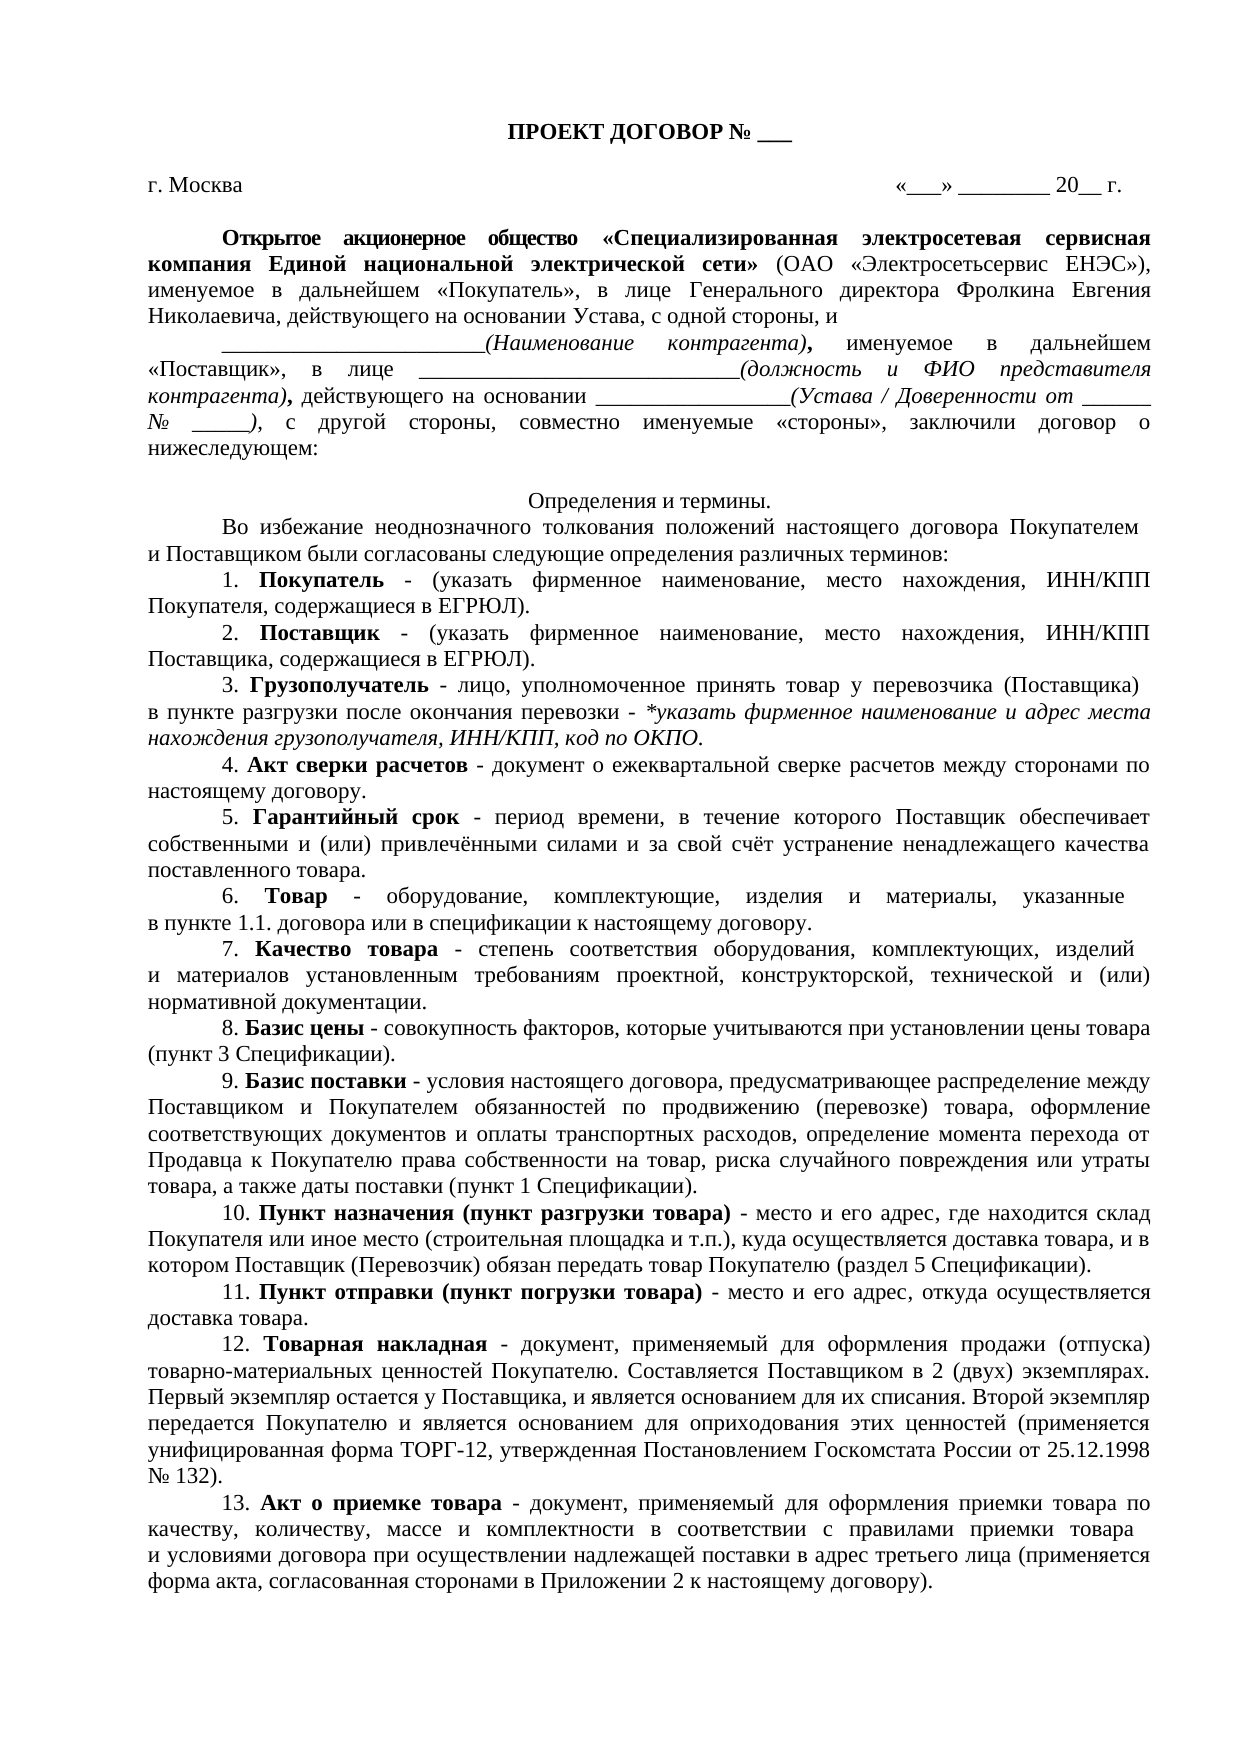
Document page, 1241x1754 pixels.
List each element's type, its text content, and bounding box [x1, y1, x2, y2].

text 8. Базис цены - совокупность факторов, которые учитываются при установлении цены товара (пункт 3 Спецификации). [148, 1014, 1152, 1067]
table_header «___» ________ 20__ г. [635, 171, 1133, 197]
text 3. Грузополучатель - лицо, уполномоченное принять товар у перевозчика (Поставщика) в пункте разгрузки после окончания перевозки - *указать фирменное наименование и адрес места нахождения грузополучателя, ИНН/КПП, код по ОКПО. [148, 672, 1152, 751]
text 11. Пункт отправки (пункт погрузки товара) - место и его адрес, откуда осуществляется доставка товара. [148, 1278, 1152, 1330]
text ПРОЕКТ ДОГОВОР № ___ [148, 118, 1152, 144]
text Открытое акционерное общество «Специализированная электросетевая сервисная компания Единой национальной электрической сети» (ОАО «Электросетьсервис ЕНЭС»), именуемое в дальнейшем «Покупатель», в лице Генерального директора Фролкина Евгения Николаевича, действующего на основании Устава, с одной стороны, и [148, 223, 1152, 329]
text 6. Товар - оборудование, комплектующие, изделия и материалы, указанные в пункте 1.1. договора или в спецификации к настоящему договору. [148, 882, 1152, 935]
table_header г. Москва [136, 171, 635, 197]
text 4. Акт сверки расчетов - документ о ежеквартальной сверке расчетов между сторонами по настоящему договору. [148, 751, 1152, 803]
text 13. Акт о приемке товара - документ, применяемый для оформления приемки товара по качеству, количеству, массе и комплектности в соответствии с правилами приемки товара и условиями договора при осуществлении надлежащей поставки в адрес третьего лица (применяется форма акта, согласованная сторонами в Приложении 2 к настоящему договору). [148, 1488, 1152, 1594]
text 5. Гарантийный срок - период времени, в течение которого Поставщик обеспечивает собственными и (или) привлечёнными силами и за свой счёт устранение ненадлежащего качества поставленного товара. [148, 803, 1152, 882]
text 7. Качество товара - степень соответствия оборудования, комплектующих, изделий и материалов установленным требованиям проектной, конструкторской, технической и (или) нормативной документации. [148, 935, 1152, 1014]
text 2. Поставщик - (указать фирменное наименование, место нахождения, ИНН/КПП Поставщика, содержащиеся в ЕГРЮЛ). [148, 619, 1152, 672]
text Определения и термины. [148, 487, 1152, 513]
text 1. Покупатель - (указать фирменное наименование, место нахождения, ИНН/КПП Покупателя, содержащиеся в ЕГРЮЛ). [148, 566, 1152, 619]
text Во избежание неоднозначного толкования положений настоящего договора Покупателем и Поставщиком были согласованы следующие определения различных терминов: [148, 513, 1152, 566]
text 10. Пункт назначения (пункт разгрузки товара) - место и его адрес, где находится склад Покупателя или иное место (строительная площадка и т.п.), куда осуществляется доставка товара, и в котором Поставщик (Перевозчик) обязан передать товар Покупателю (раздел 5 Спецификации). [148, 1199, 1152, 1278]
text 12. Товарная накладная - документ, применяемый для оформления продажи (отпуска) товарно-материальных ценностей Покупателю. Составляется Поставщиком в 2 (двух) экземплярах. Первый экземпляр остается у Поставщика, и является основанием для их списания. Второй экземпляр передается Покупателю и является основанием для оприходования этих ценностей (применяется унифицированная форма ТОРГ-12, утвержденная Постановлением Госкомстата России от 25.12.1998 № 132). [148, 1330, 1152, 1488]
text _______________________(Наименование контрагента), именуемое в дальнейшем «Поставщик», в лице ____________________________(должность и ФИО представителя контрагента), действующего на основании _________________(Устава / Доверенности от ______ № _____), с другой стороны, совместно именуемые «стороны», заключили договор о нижеследующем: [148, 329, 1152, 461]
text 9. Базис поставки - условия настоящего договора, предусматривающее распределение между Поставщиком и Покупателем обязанностей по продвижению (перевозке) товара, оформление соответствующих документов и оплаты транспортных расходов, определение момента перехода от Продавца к Покупателю права собственности на товар, риска случайного повреждения или утраты товара, а также даты поставки (пункт 1 Спецификации). [148, 1067, 1152, 1199]
